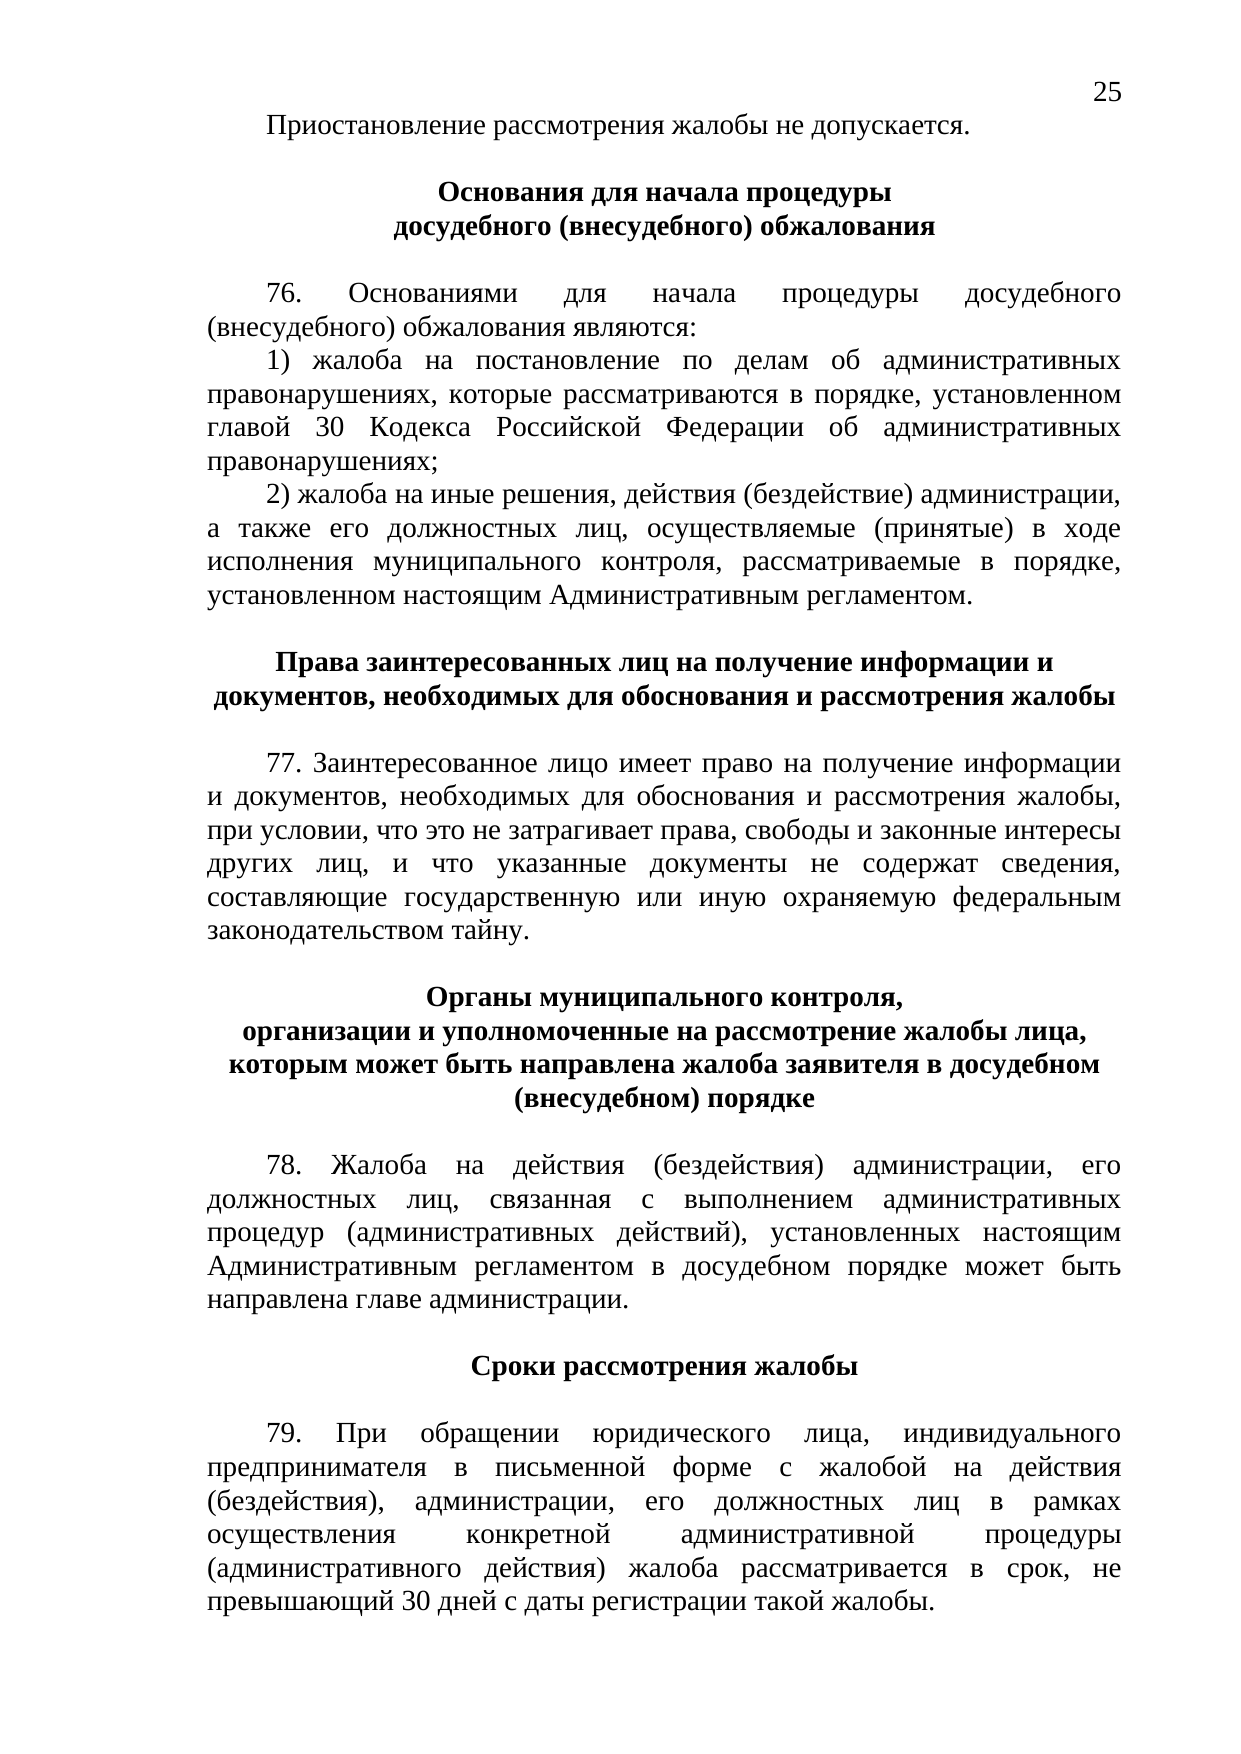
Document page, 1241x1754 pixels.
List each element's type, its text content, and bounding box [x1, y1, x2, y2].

text 1) жалоба на постановление по делам об административных правонарушениях, которые рассматриваются в порядке, установленном главой 30 Кодекса Российской Федерации об административных правонарушениях; [207, 342, 1122, 476]
text Приостановление рассмотрения жалобы не допускается. [207, 107, 1122, 141]
text 79. При обращении юридического лица, индивидуального предпринимателя в письменной форме с жалобой на действия (бездействия), администрации, его должностных лиц в рамках осуществления конкретной административной процедуры (административного действия) жалоба рассматривается в срок, не превышающий 30 дней с даты регистрации такой жалобы. [207, 1416, 1122, 1617]
text Органы муниципального контроля, [207, 979, 1122, 1013]
text Права заинтересованных лиц на получение информации и документов, необходимых для обоснования и рассмотрения жалобы [207, 644, 1122, 711]
text организации и уполномоченные на рассмотрение жалобы лица, которым может быть направлена жалоба заявителя в досудебном (внесудебном) порядке [207, 1013, 1122, 1114]
text Основания для начала процедуры [207, 174, 1122, 208]
text 78. Жалоба на действия (бездействия) администрации, его должностных лиц, связанная с выполнением административных процедур (административных действий), установленных настоящим Административным регламентом в досудебном порядке может быть направлена главе администрации. [207, 1147, 1122, 1315]
text 76. Основаниями для начала процедуры досудебного (внесудебного) обжалования являются: [207, 275, 1122, 342]
text 2) жалоба на иные решения, действия (бездействие) администрации, а также его должностных лиц, осуществляемые (принятые) в ходе исполнения муниципального контроля, рассматриваемые в порядке, установленном настоящим Административным регламентом. [207, 476, 1122, 611]
text 77. Заинтересованное лицо имеет право на получение информации и документов, необходимых для обоснования и рассмотрения жалобы, при условии, что это не затрагивает права, свободы и законные интересы других лиц, и что указанные документы не содержат сведения, составляющие государственную или иную охраняемую федеральным законодательством тайну. [207, 745, 1122, 946]
text досудебного (внесудебного) обжалования [207, 208, 1122, 242]
text Сроки рассмотрения жалобы [207, 1348, 1122, 1382]
